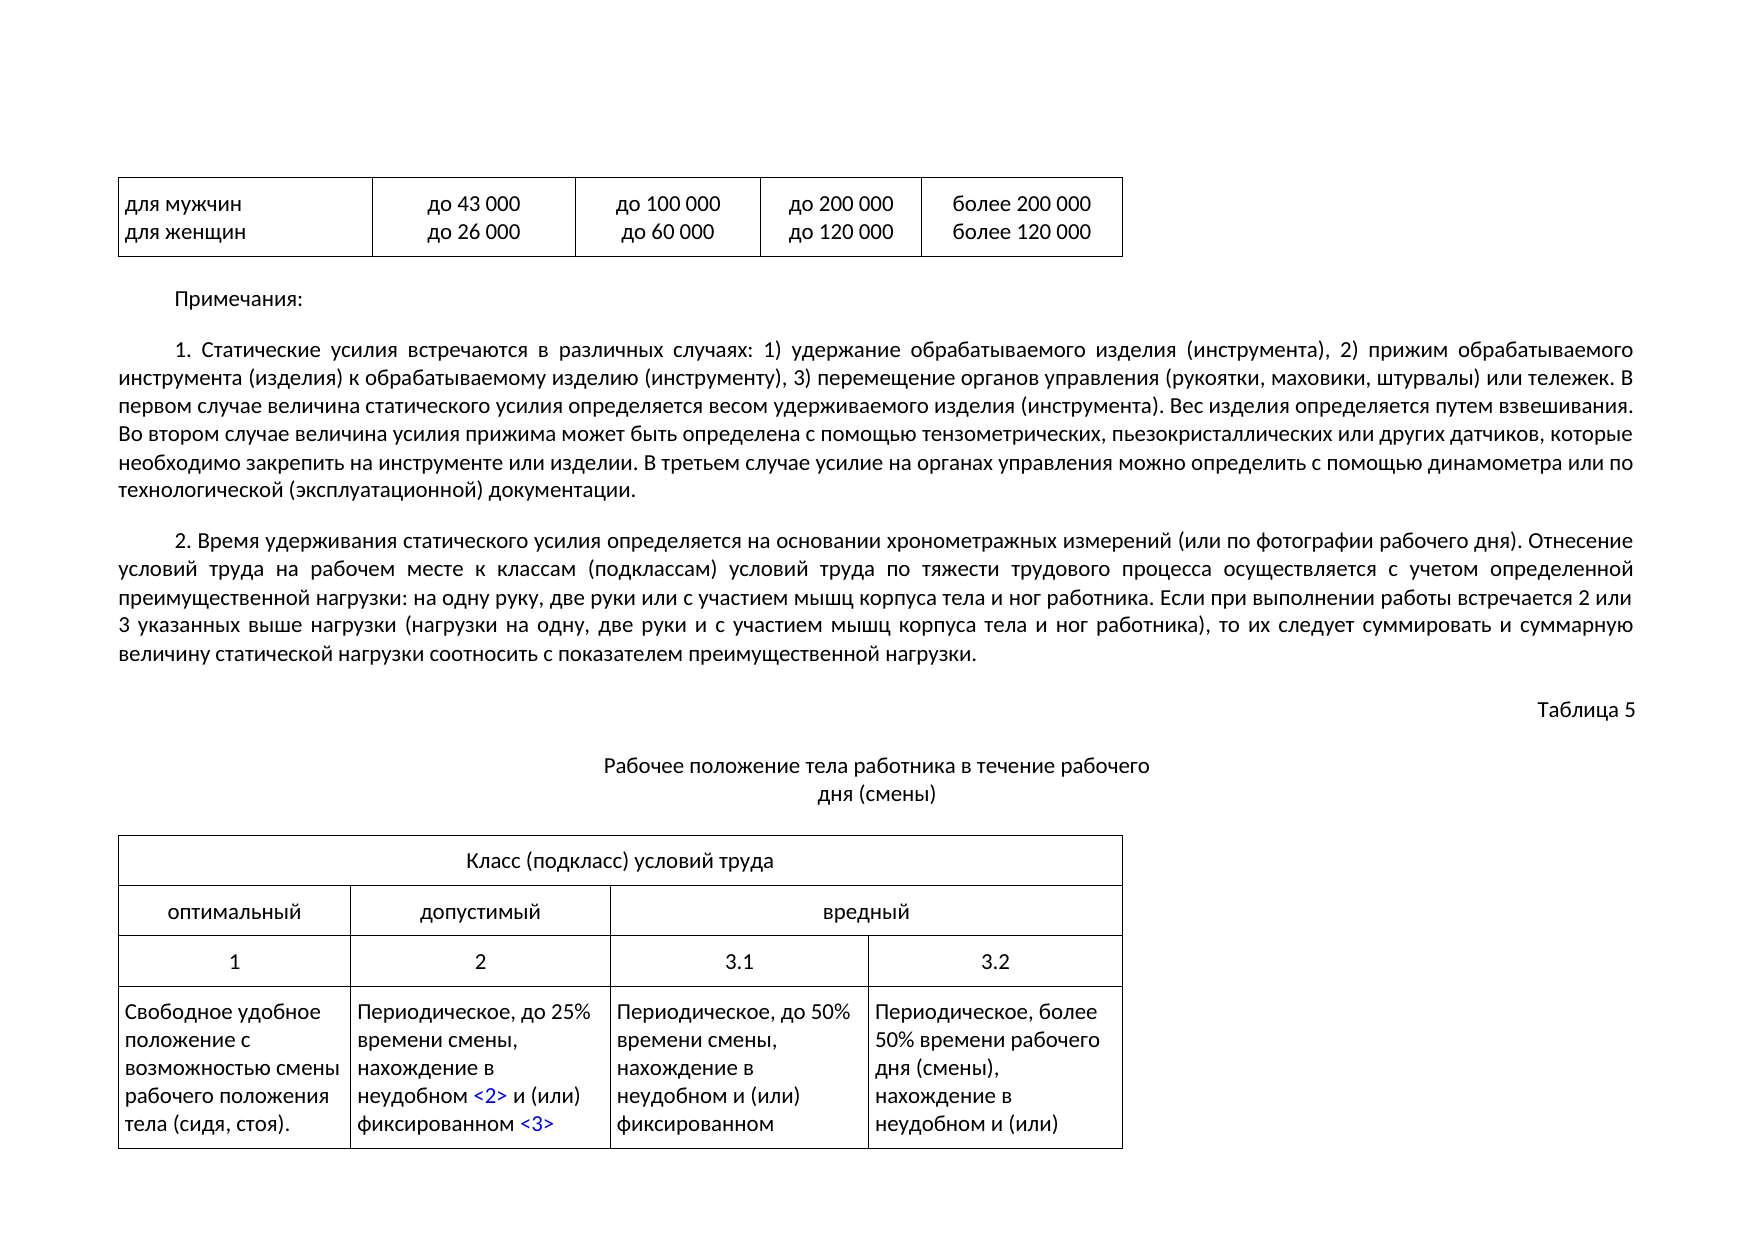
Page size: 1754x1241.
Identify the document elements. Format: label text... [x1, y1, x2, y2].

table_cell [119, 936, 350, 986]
text Таблица 5 [118, 695, 1636, 723]
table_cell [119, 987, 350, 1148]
text дня (смены) [118, 779, 1636, 807]
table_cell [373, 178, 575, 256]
text Рабочее положение тела работника в течение рабочего [118, 751, 1636, 779]
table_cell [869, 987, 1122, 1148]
text 1. Статические усилия встречаются в различных случаях: 1) удержание обрабатываемого изделия (инструмента), 2) прижим обрабатываемого инструмента (изделия) к обрабатываемому изделию (инструменту), 3) перемещение органов управления (рукоятки, маховики, штурвалы) или тележек. В первом случае величина статического усилия определяется весом удерживаемого изделия (инструмента). Вес изделия определяется путем взвешивания. Во втором случае величина усилия прижима может быть определена с помощью тензометрических, пьезокристаллических или других датчиков, которые необходимо закрепить на инструменте или изделии. В третьем случае усилие на органах управления можно определить с помощью динамометра или по технологической (эксплуатационной) документации. [118, 336, 1636, 504]
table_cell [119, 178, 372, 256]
text 2. Время удерживания статического усилия определяется на основании хронометражных измерений (или по фотографии рабочего дня). Отнесение условий труда на рабочем месте к классам (подклассам) условий труда по тяжести трудового процесса осуществляется с учетом определенной преимущественной нагрузки: на одну руку, две руки или с участием мышц корпуса тела и ног работника. Если при выполнении работы встречается 2 или 3 указанных выше нагрузки (нагрузки на одну, две руки и с участием мышц корпуса тела и ног работника), то их следует суммировать и суммарную величину статической нагрузки соотносить с показателем преимущественной нагрузки. [118, 527, 1636, 667]
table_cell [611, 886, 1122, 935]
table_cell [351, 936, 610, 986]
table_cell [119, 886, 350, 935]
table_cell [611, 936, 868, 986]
text Примечания: [118, 284, 1636, 313]
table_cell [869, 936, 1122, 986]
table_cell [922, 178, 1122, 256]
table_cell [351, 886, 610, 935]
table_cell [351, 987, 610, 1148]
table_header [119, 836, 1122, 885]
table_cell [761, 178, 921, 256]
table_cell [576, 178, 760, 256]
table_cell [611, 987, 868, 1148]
